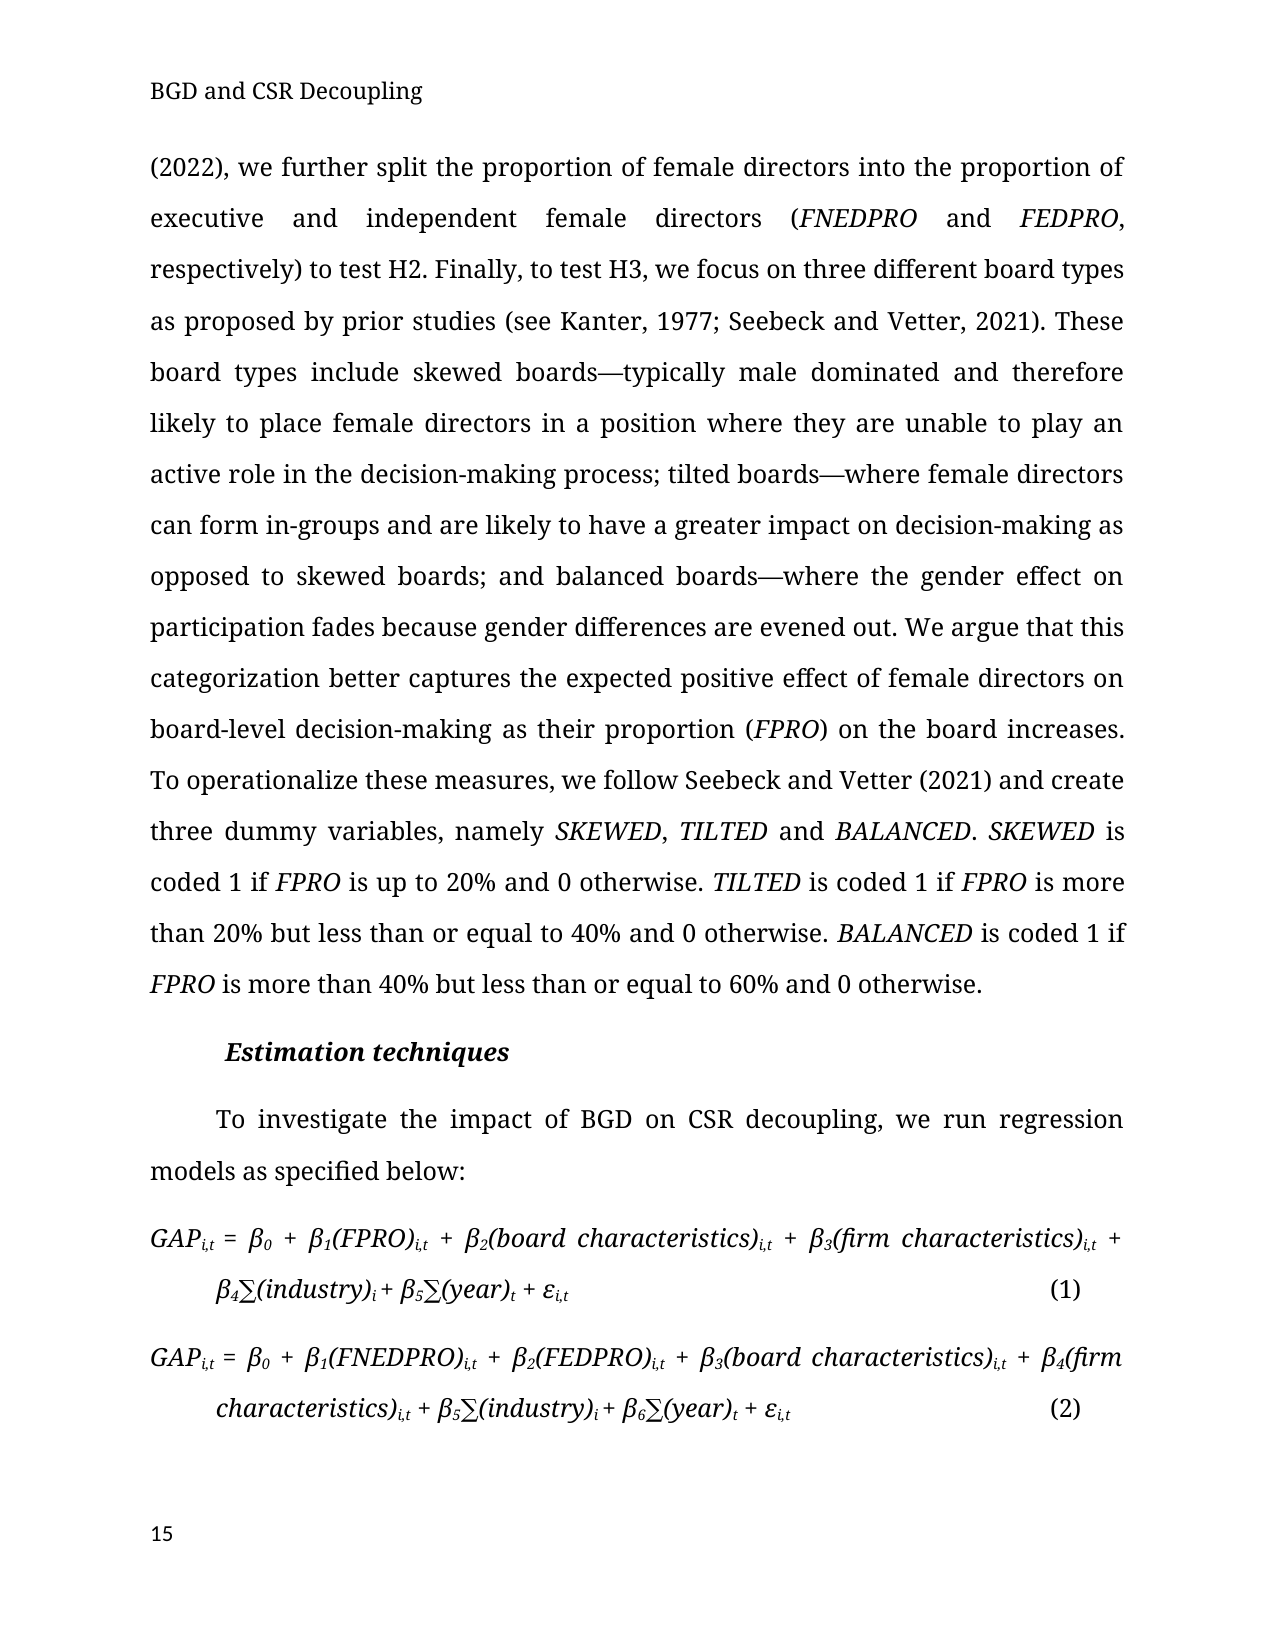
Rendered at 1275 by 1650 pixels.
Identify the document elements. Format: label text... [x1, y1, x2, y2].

text To investigate the impact of BGD on CSR decoupling, we run regression models as specified below: [150, 1102, 1125, 1187]
text GAPi,t = β0 + β1(FNEDPRO)i,t + β2(FEDPRO)i,t + β3(board characteristics)i,t + β4(firm characteristics)i,t + β5∑(industry)i + β6∑(year)t + εi,t (2) [150, 1339, 1125, 1425]
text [150, 150, 1125, 1001]
text Estimation techniques [150, 1034, 1125, 1068]
text GAPi,t = β0 + β1(FPRO)i,t + β2(board characteristics)i,t + β3(firm characteristics)i,t + β4∑(industry)i + β5∑(year)t + εi,t (1) [150, 1221, 1125, 1306]
